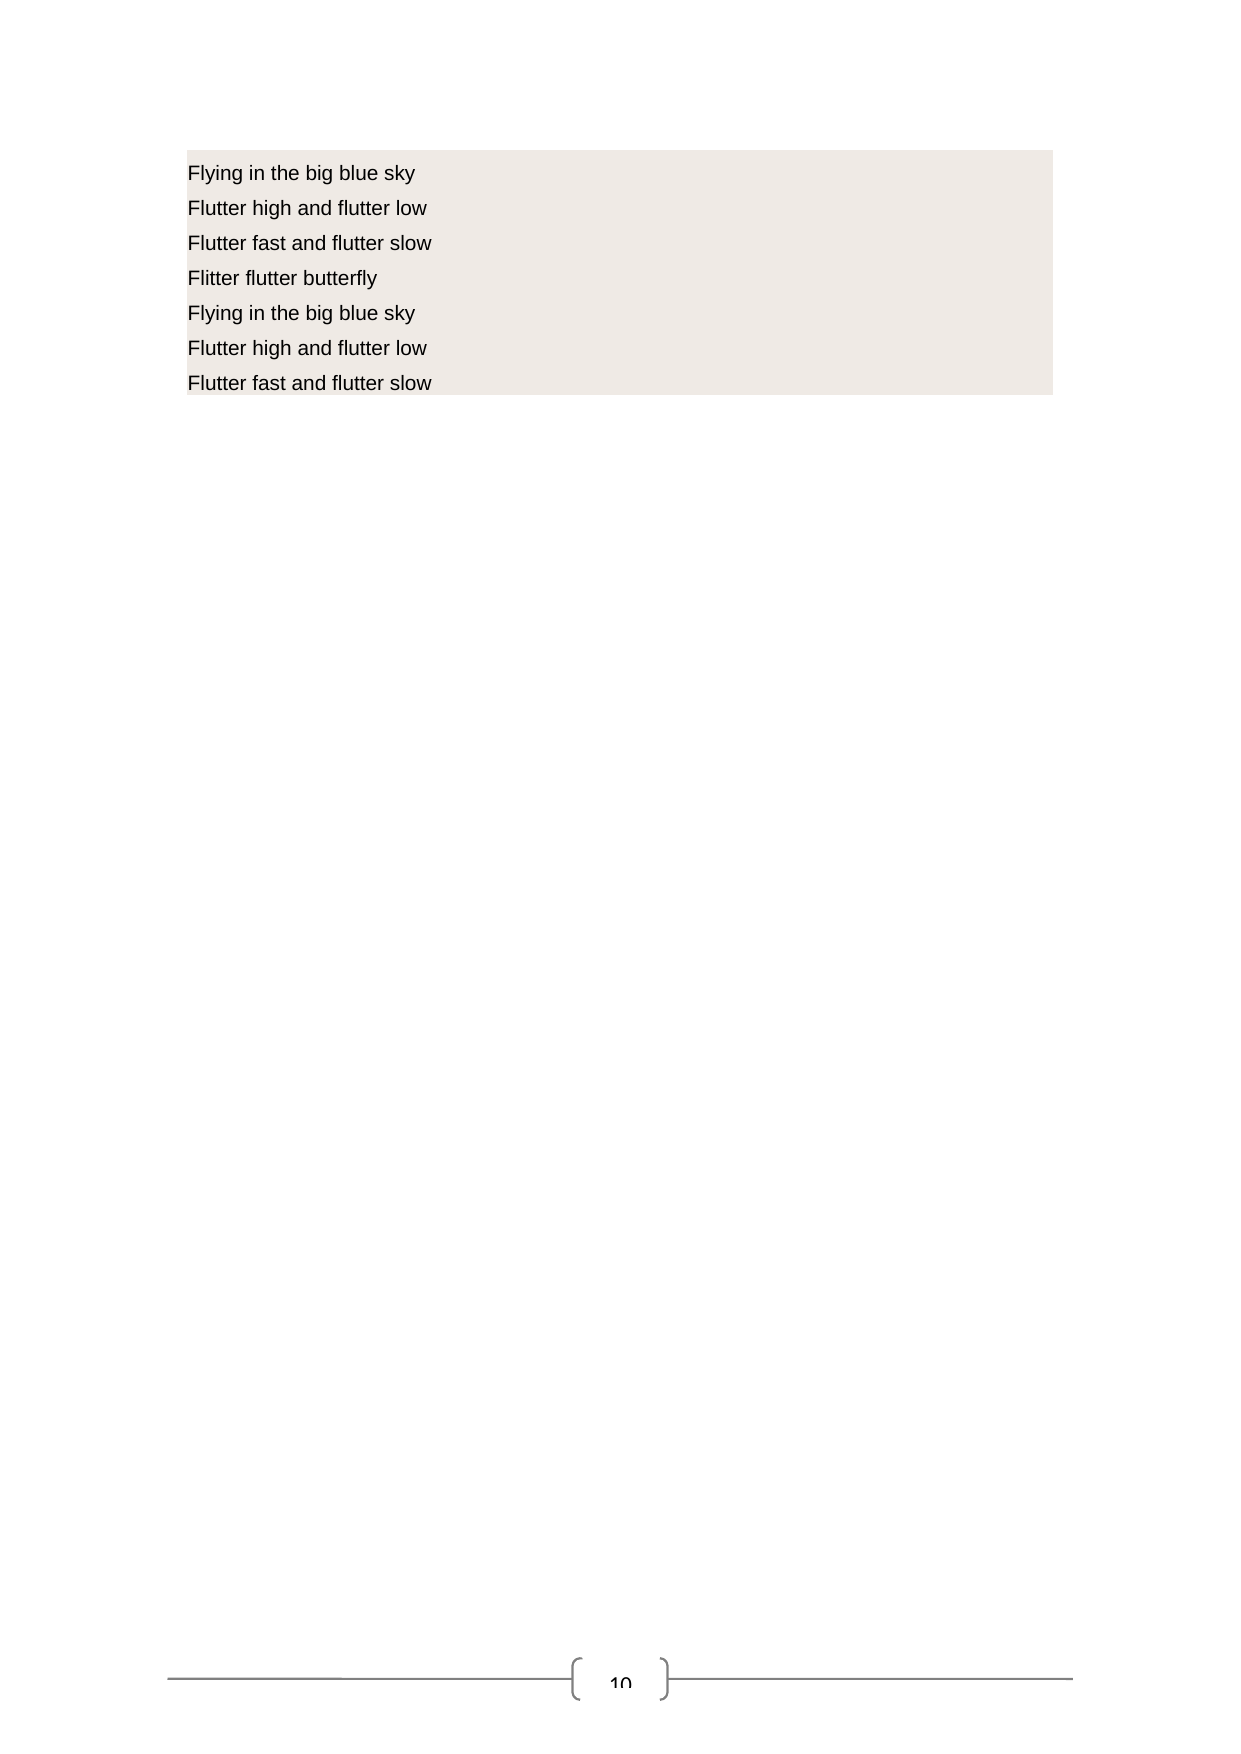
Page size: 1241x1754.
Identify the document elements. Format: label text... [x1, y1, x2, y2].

text Flying in the big blue sky Flutter high and flutter low Flutter fast and flutter slow Flitter flutter butterfly Flying in the big blue sky Flutter high and flutter low Flutter fast and flutter slow [187, 150, 1053, 395]
